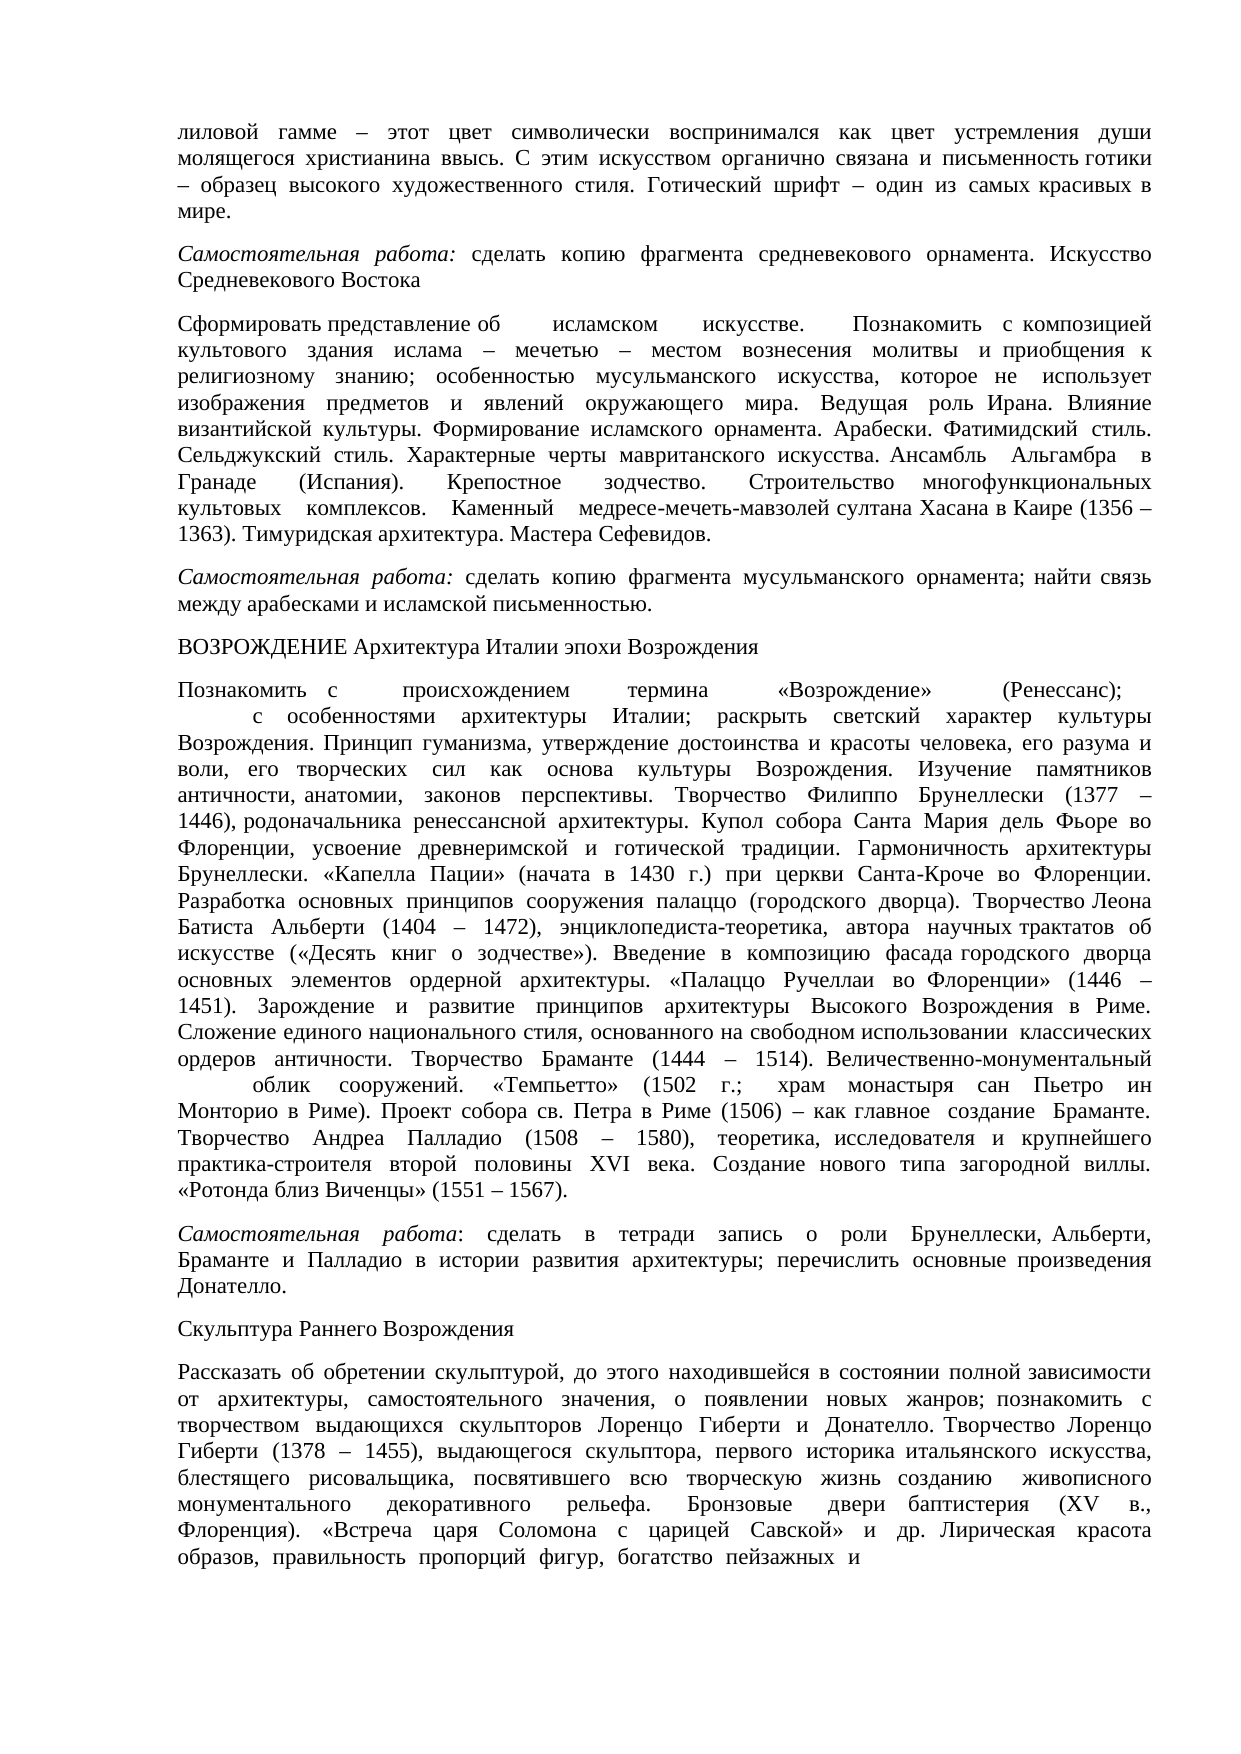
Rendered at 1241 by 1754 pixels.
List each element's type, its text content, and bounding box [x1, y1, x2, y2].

text Рассказать об обретении скульптурой, до этого находившейся в состоянии полной зависимости от архитектуры, самостоятельного значения, о появлении новых жанров; познакомить с творчеством выдающихся скульпторов Лоренцо Гиберти и Донателло. Творчество Лоренцо Гиберти (1378 – 1455), выдающегося скульптора, первого историка итальянского искусства, блестящего рисовальщика, посвятившего всю творческую жизнь созданию живописного монументального декоративного рельефа. Бронзовые двери баптистерия (XV в., Флоренция). «Встреча царя Соломона с царицей Савской» и др. Лирическая красота образов, правильность пропорций фигур, богатство пейзажных и [177, 1358, 1152, 1569]
text Самостоятельная работа: сделать копию фрагмента мусульманского орнамента; найти связь между арабесками и исламской письменностью. [177, 563, 1152, 616]
text лиловой гамме – этот цвет символически воспринимался как цвет устремления души молящегося христианина ввысь. С этим искусством органично связана и письменность готики – образец высокого художественного стиля. Готический шрифт – один из самых красивых в мире. [177, 118, 1152, 223]
text Самостоятельная работа: сделать копию фрагмента средневекового орнамента. Искусство Средневекового Востока [177, 240, 1152, 293]
text Сформировать представление об исламском искусстве. Познакомить с композицией культового здания ислама – мечетью – местом вознесения молитвы и приобщения к религиозному знанию; особенностью мусульманского искусства, которое не использует изображения предметов и явлений окружающего мира. Ведущая роль Ирана. Влияние византийской культуры. Формирование исламского орнамента. Арабески. Фатимидский стиль. Сельджукский стиль. Характерные черты мавританского искусства. Ансамбль Альгамбра в Гранаде (Испания). Крепостное зодчество. Строительство многофункциональных культовых комплексов. Каменный медресе-мечеть-мавзолей султана Хасана в Каире (1356 – 1363). Тимуридская архитектура. Мастера Сефевидов. [177, 309, 1152, 547]
text Познакомить с происхождением термина «Возрождение» (Ренессанс); с особенностями архитектуры Италии; раскрыть светский характер культуры Возрождения. Принцип гуманизма, утверждение достоинства и красоты человека, его разума и воли, его творческих сил как основа культуры Возрождения. Изучение памятников античности, анатомии, законов перспективы. Творчество Филиппо Брунеллески (1377 – 1446), родоначальника ренессансной архитектуры. Купол собора Санта Мария дель Фьоре во Флоренции, усвоение древнеримской и готической традиции. Гармоничность архитектуры Брунеллески. «Капелла Пации» (начата в 1430 г.) при церкви Санта-Кроче во Флоренции. Разработка основных принципов сооружения палаццо (городского дворца). Творчество Леона Батиста Альберти (1404 – 1472), энциклопедиста-теоретика, автора научных трактатов об искусстве («Десять книг о зодчестве»). Введение в композицию фасада городского дворца основных элементов ордерной архитектуры. «Палаццо Ручеллаи во Флоренции» (1446 – 1451). Зарождение и развитие принципов архитектуры Высокого Возрождения в Риме. Сложение единого национального стиля, основанного на свободном использовании классических ордеров античности. Творчество Браманте (1444 – 1514). Величественно-монументальный облик сооружений. «Темпьетто» (1502 г.; храм монастыря сан Пьетро ин Монторио в Риме). Проект собора св. Петра в Риме (1506) – как главное создание Браманте. Творчество Андреа Палладио (1508 – 1580), теоретика, исследователя и крупнейшего практика-строителя второй половины XVI века. Создание нового типа загородной виллы. «Ротонда близ Виченцы» (1551 – 1567). [177, 676, 1152, 1203]
text Скульптура Раннего Возрождения [177, 1315, 1152, 1342]
text Самостоятельная работа: сделать в тетради запись о роли Брунеллески, Альберти, Браманте и Палладио в истории развития архитектуры; перечислить основные произведения Донателло. [177, 1219, 1152, 1299]
text ВОЗРОЖДЕНИЕ Архитектура Италии эпохи Возрождения [177, 633, 1152, 659]
